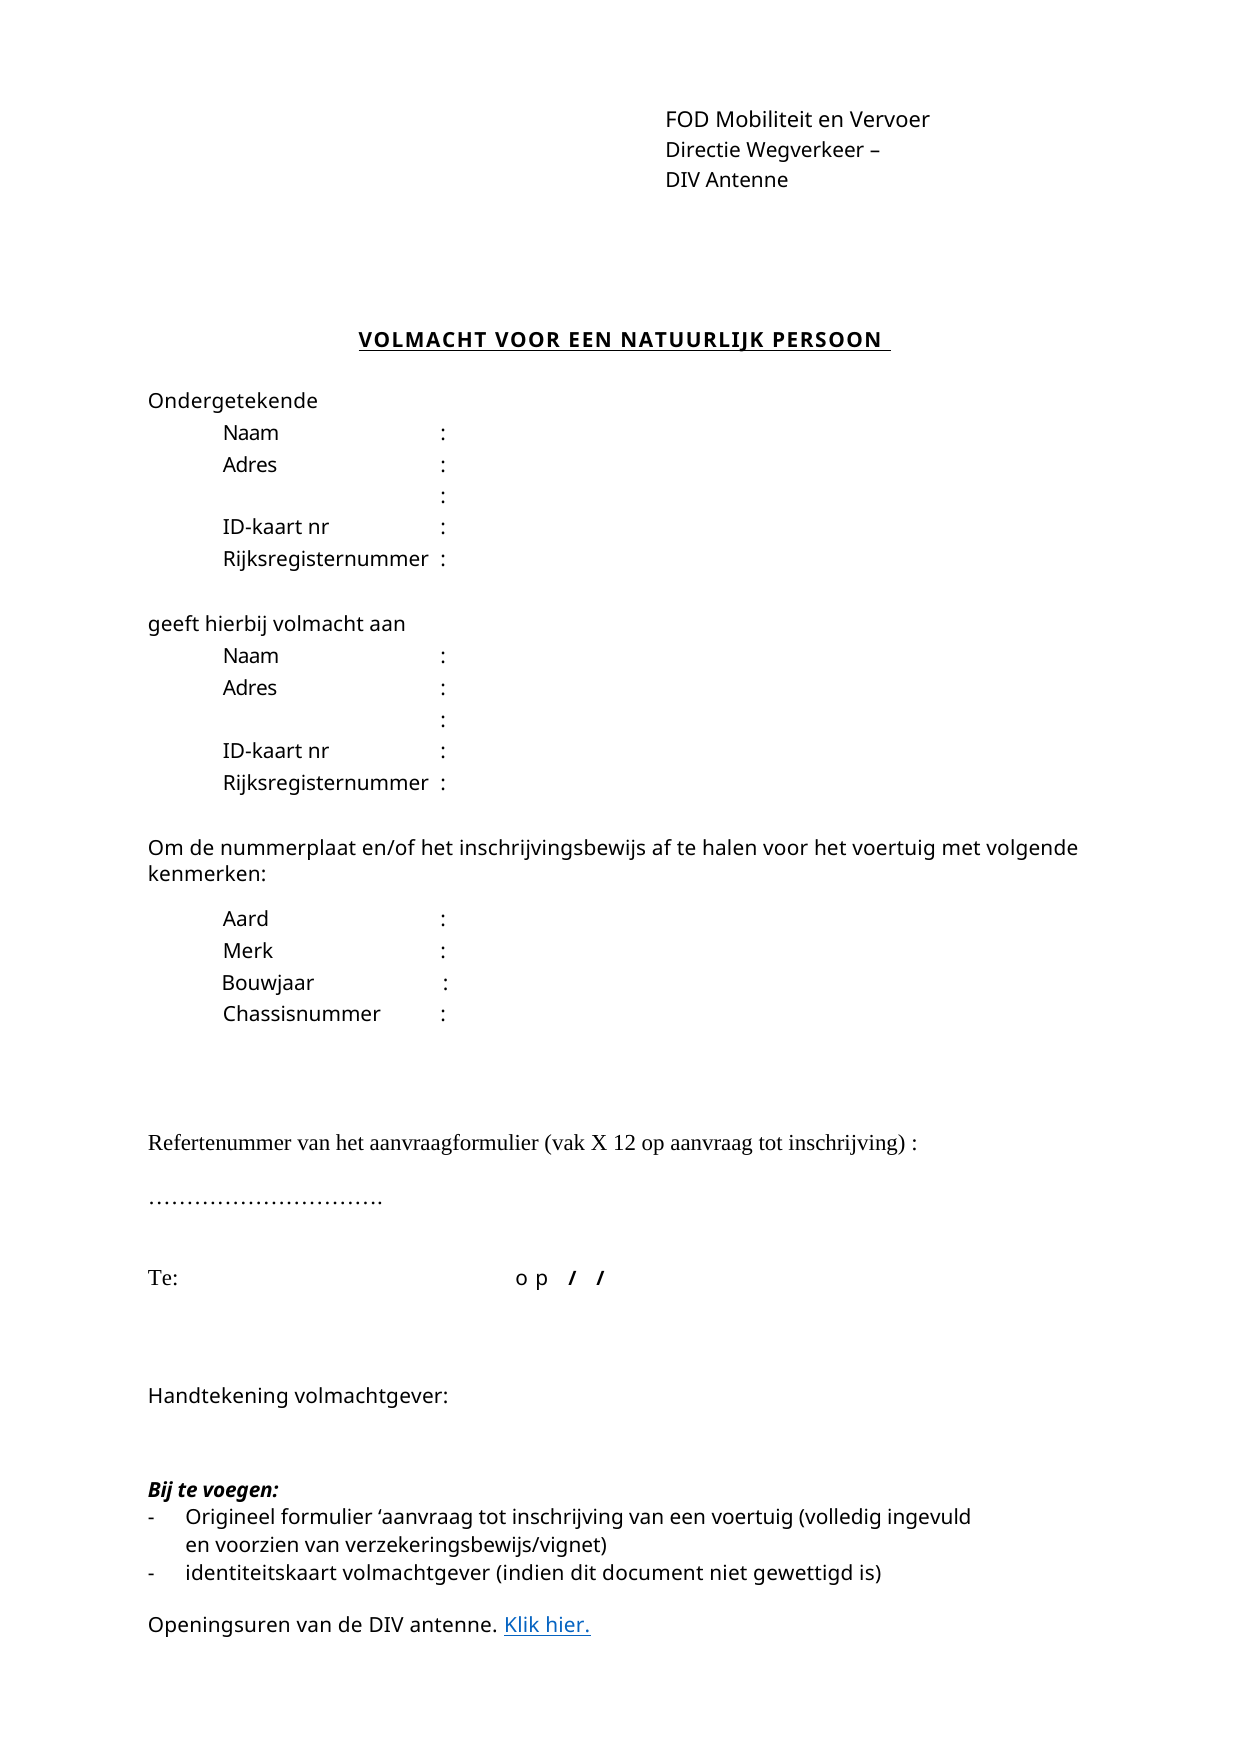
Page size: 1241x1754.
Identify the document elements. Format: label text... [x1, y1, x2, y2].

text : [440, 707, 1093, 733]
text Adres : [223, 451, 1093, 477]
text Bij te voegen: [148, 1476, 1093, 1502]
text Handtekening volmachtgever: [148, 1356, 1093, 1409]
text - identiteitskaart volmachtgever (indien dit document niet gewettigd is) Openingsuren van de DIV antenne. Klik hier. [148, 1559, 1093, 1638]
text ID-kaart nr : Rijksregisternummer : [223, 509, 1093, 573]
text Bouwjaar : [148, 969, 1093, 996]
text VOLMACHT VOOR EEN NATUURLIJK PERSOON [148, 326, 1093, 353]
text Aard : [223, 906, 1093, 932]
text - Origineel formulier ‘aanvraag tot inschrijving van een voertuig (volledig ingevuld en voorzien van verzekeringsbewijs/vignet) [148, 1502, 988, 1558]
text : [440, 483, 1093, 509]
text Naam : [223, 643, 1093, 669]
text FOD Mobiliteit en Vervoer Directie Wegverkeer – DIV Antenne [665, 103, 1093, 193]
text ID-kaart nr : Rijksregisternummer : [223, 733, 1093, 797]
text Om de nummerplaat en/of het inschrijvingsbewijs af te halen voor het voertuig met volgende kenmerken: [148, 834, 1093, 887]
text Adres : [223, 675, 1093, 701]
text geeft hierbij volmacht aan [148, 611, 1093, 637]
text Merk : [223, 937, 1093, 964]
text Chassisnummer : [223, 996, 1093, 1059]
text Ondergetekende [148, 387, 1093, 413]
text Refertenummer van het aanvraagformulier (vak X 12 op aanvraag tot inschrijving) : …………………………. Te: op / / [148, 1129, 1093, 1291]
text Naam : [223, 419, 1093, 446]
